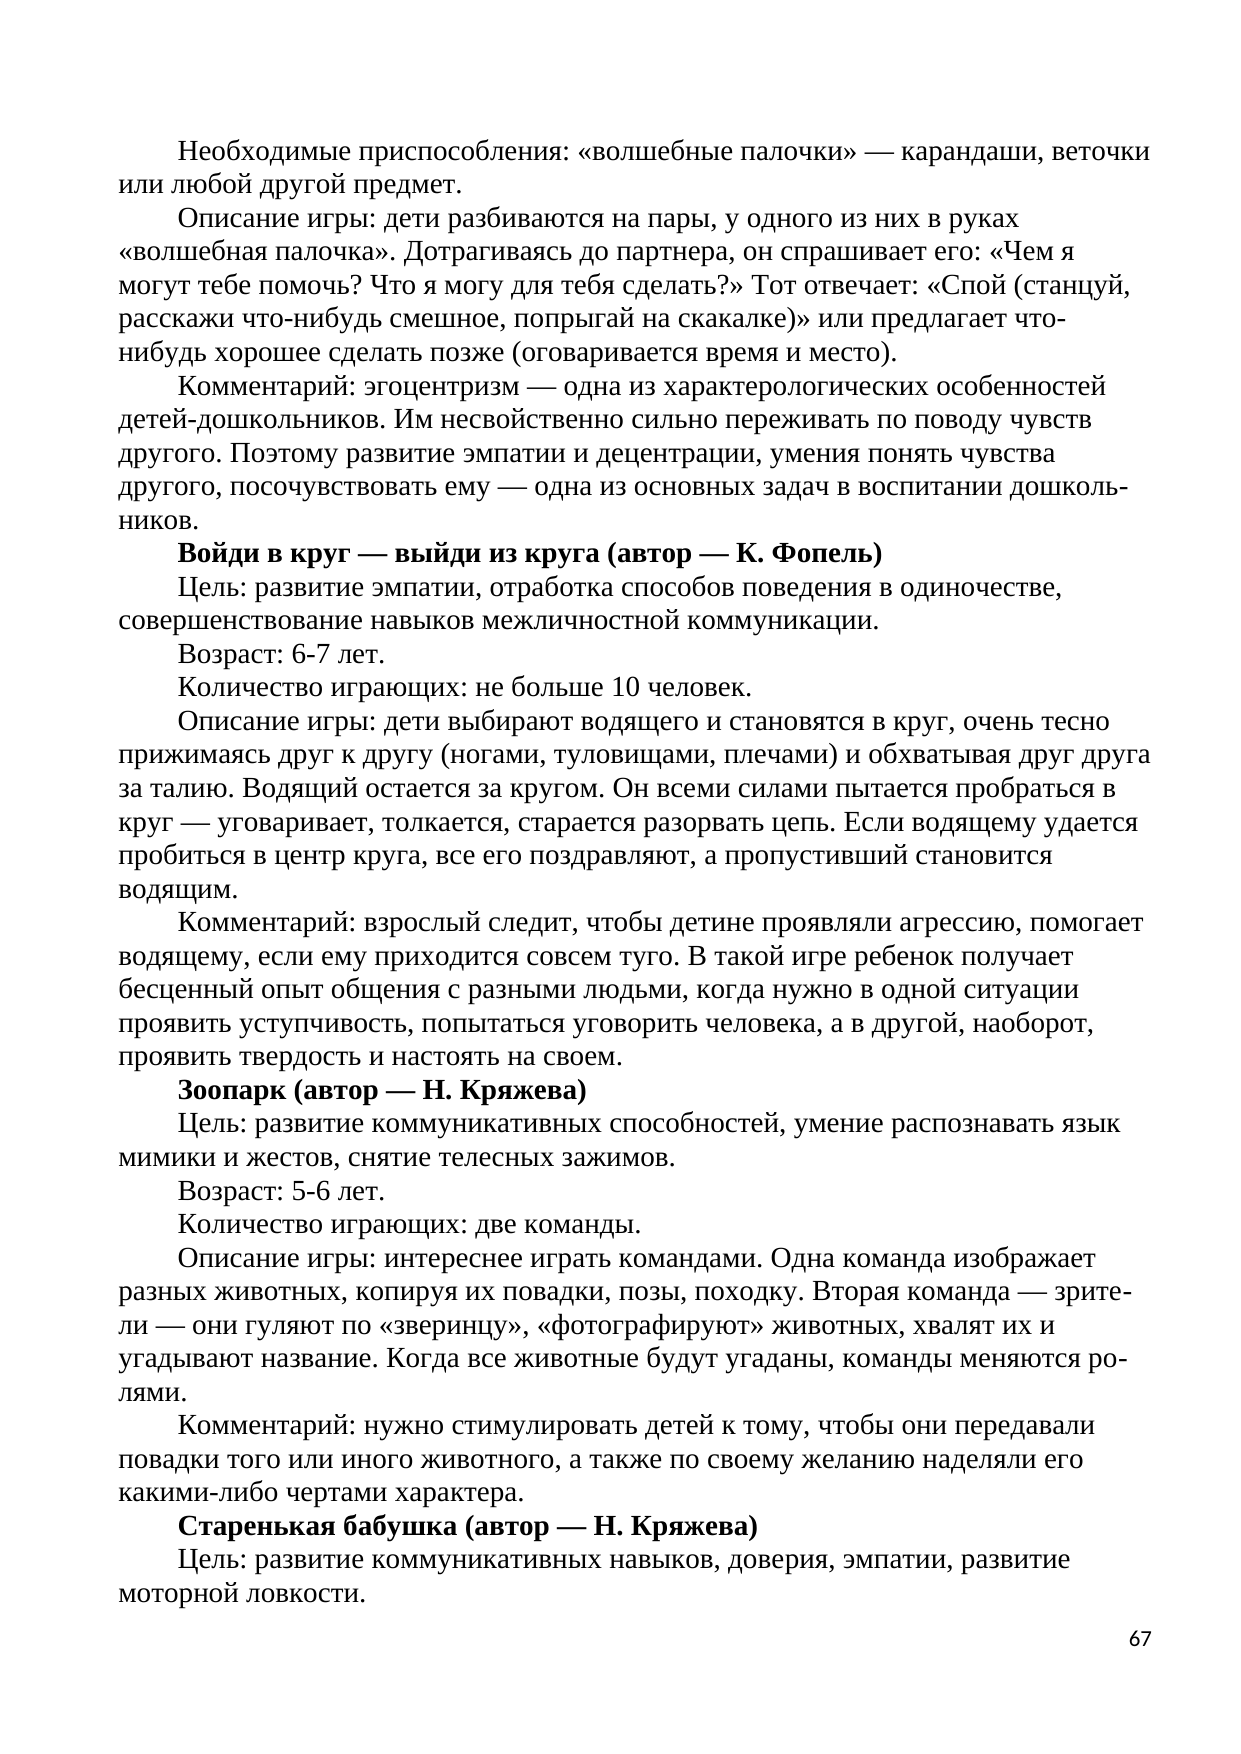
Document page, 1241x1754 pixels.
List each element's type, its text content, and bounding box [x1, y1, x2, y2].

text Старенькая бабушка (автор — Н. Кряжева) [118, 1508, 1152, 1542]
text Войди в круг — выйди из круга (автор — К. Фопель) [118, 535, 1152, 569]
text Комментарий: нужно стимулировать детей к тому, чтобы они передавали повадки того или иного животного, а также по своему желанию наделяли его какими-либо чертами характера. [118, 1407, 1152, 1508]
text Описание игры: дети выбирают водящего и становятся в круг, очень тесно прижимаясь друг к другу (ногами, туловищами, плечами) и обхватывая друг друга за талию. Водящий остается за кругом. Он всеми силами пытается пробраться в круг — уговаривает, толкается, старается разорвать цепь. Если водящему удается пробиться в центр круга, все его поздравляют, а пропустивший становится водящим. [118, 703, 1152, 904]
text Зоопарк (автор — Н. Кряжева) [118, 1072, 1152, 1106]
text Возраст: 5-6 лет. [118, 1173, 1152, 1206]
text Цель: развитие эмпатии, отработка способов поведения в одиночестве, совершенствование навыков межличностной коммуникации. [118, 569, 1152, 636]
text Цель: развитие коммуникативных навыков, доверия, эмпатии, развитие моторной ловкости. [118, 1542, 1152, 1609]
text Комментарий: эгоцентризм — одна из характерологических особенностей детей-дошкольников. Им несвойственно сильно переживать по поводу чувств другого. Поэтому развитие эмпатии и децентрации, умения понять чувства другого, посочувствовать ему — одна из основных задач в воспитании дошкольников. [118, 368, 1152, 535]
text Описание игры: интереснее играть командами. Одна команда изображает разных животных, копируя их повадки, позы, походку. Вторая команда — зрители — они гуляют по «зверинцу», «фотографируют» животных, хвалят их и угадывают название. Когда все животные будут угаданы, команды меняются ролями. [118, 1240, 1152, 1407]
text Количество играющих: не больше 10 человек. [118, 669, 1152, 703]
text Комментарий: взрослый следит, чтобы детине проявляли агрессию, помогает водящему, если ему приходится совсем туго. В такой игре ребенок получает бесценный опыт общения с разными людьми, когда нужно в одной ситуации проявить уступчивость, попытаться уговорить человека, а в другой, наоборот, проявить твердость и настоять на своем. [118, 904, 1152, 1072]
text Описание игры: дети разбиваются на пары, у одного из них в руках «волшебная палочка». Дотрагиваясь до партнера, он спрашивает его: «Чем я могут тебе помочь? Что я могу для тебя сделать?» Тот отвечает: «Спой (станцуй, расскажи что-нибудь смешное, попрыгай на скакалке)» или предлагает что-нибудь хорошее сделать позже (оговаривается время и место). [118, 200, 1152, 368]
text Необходимые приспособления: «волшебные палочки» — карандаши, веточки или любой другой предмет. [118, 133, 1152, 200]
text Возраст: 6-7 лет. [118, 636, 1152, 669]
text Количество играющих: две команды. [118, 1206, 1152, 1240]
text Цель: развитие коммуникативных способностей, умение распознавать язык мимики и жестов, снятие телесных зажимов. [118, 1106, 1152, 1173]
